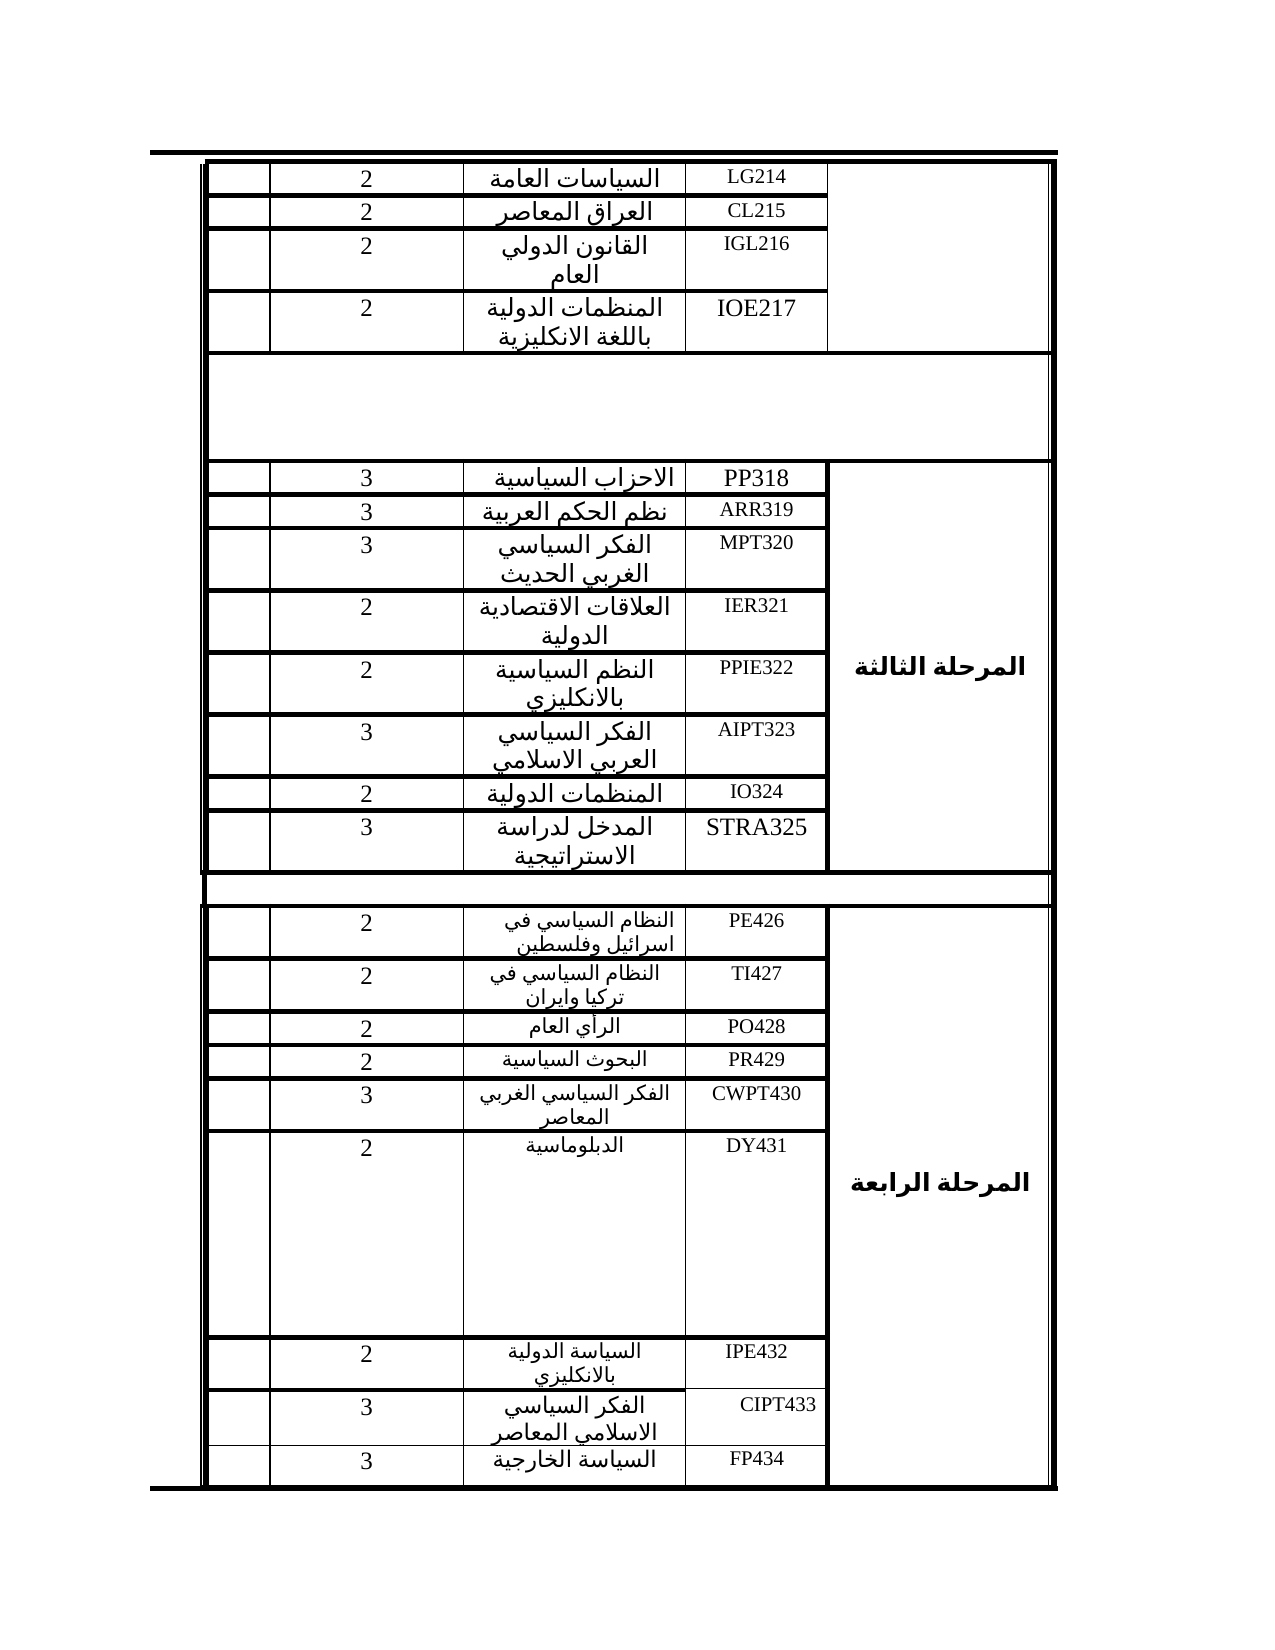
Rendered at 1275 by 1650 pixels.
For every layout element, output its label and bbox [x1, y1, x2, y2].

table_cell [150, 155, 1058, 1486]
